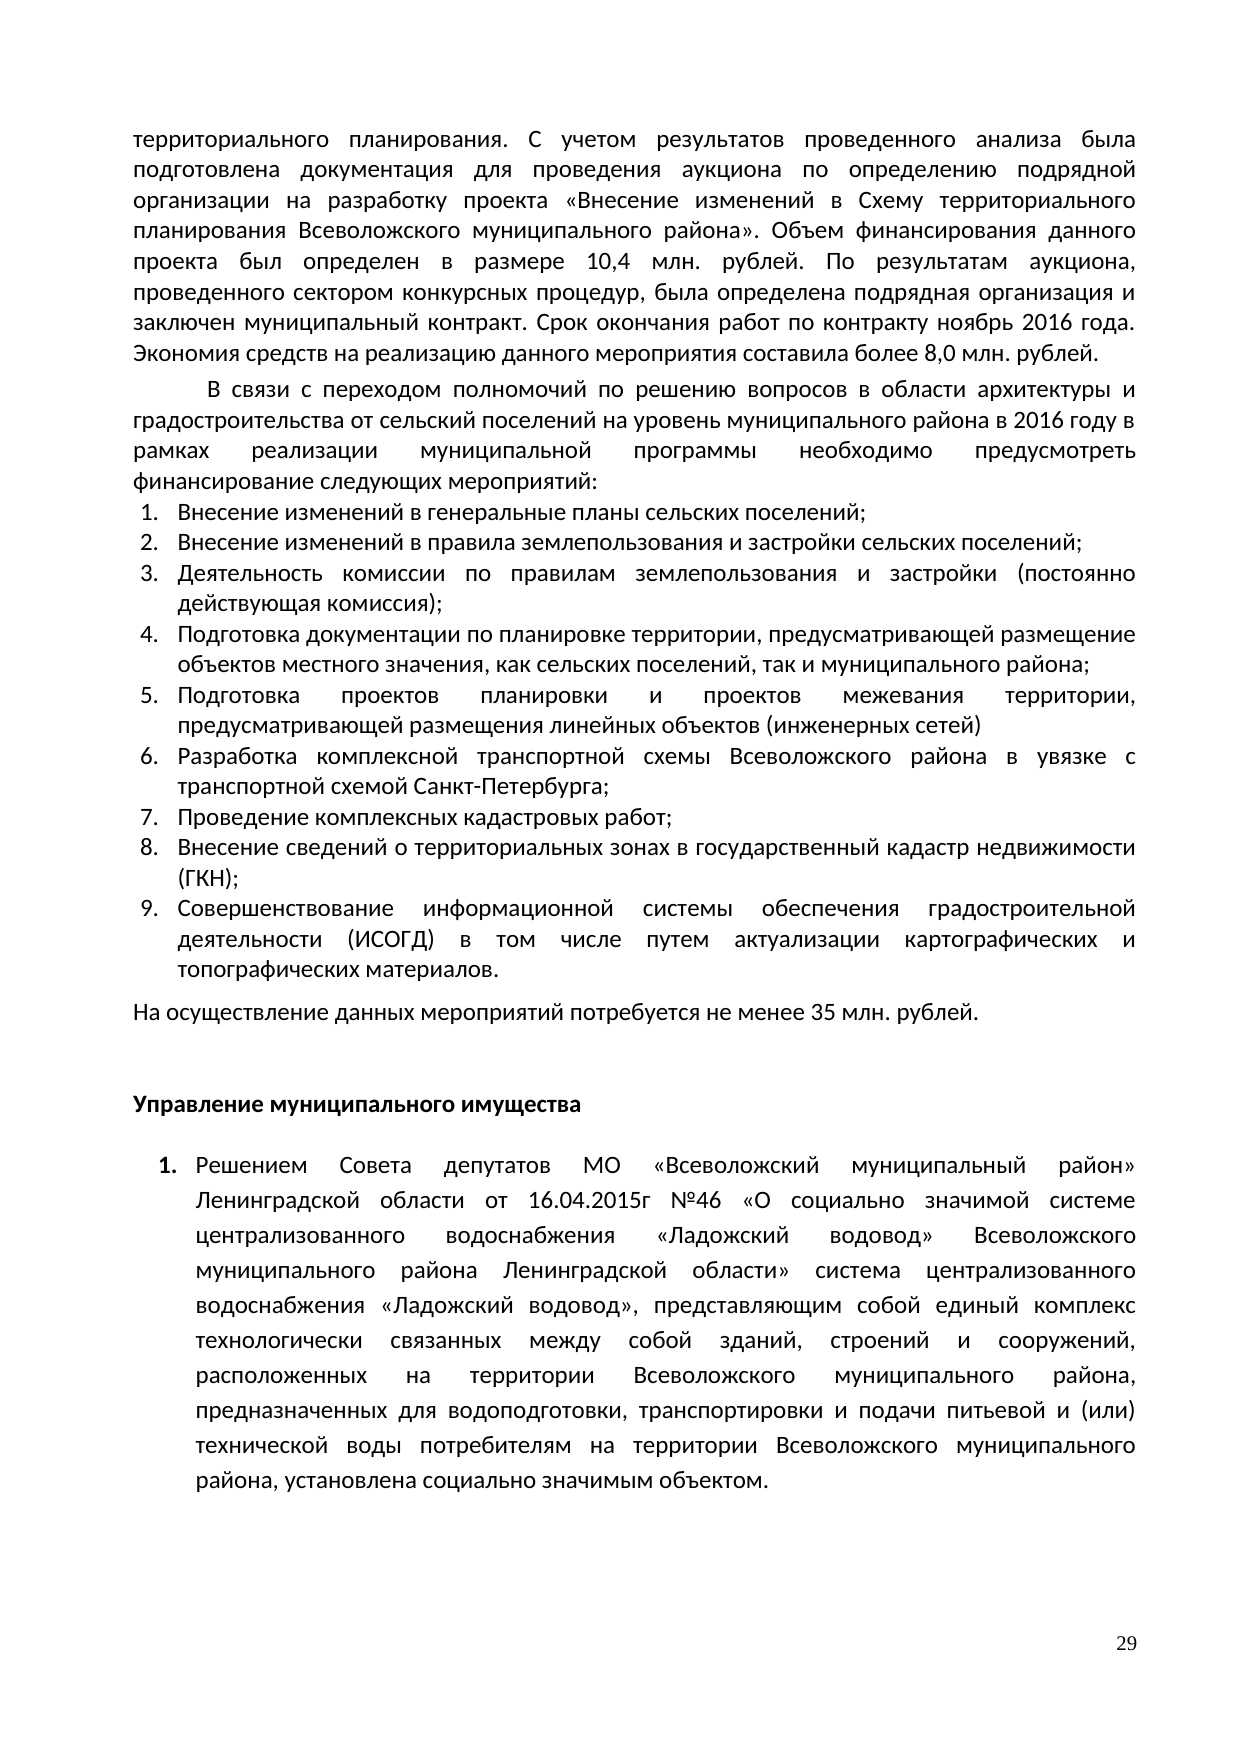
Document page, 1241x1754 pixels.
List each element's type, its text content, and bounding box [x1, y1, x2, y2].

list Совершенствование информационной системы обеспечения градостроительной деятельности (ИСОГД) в том числе путем актуализации картографических и топографических материалов. [140, 892, 1137, 984]
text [133, 123, 1137, 367]
list Внесение сведений о территориальных зонах в государственный кадастр недвижимости (ГКН); [140, 831, 1137, 892]
list Внесение изменений в правила землепользования и застройки сельских поселений; [140, 526, 1137, 557]
list Проведение комплексных кадастровых работ; [140, 801, 1137, 831]
list Решением Совета депутатов МО «Всеволожский муниципальный район» Ленинградской области от 16.04.2015г №46 «О социально значимой системе централизованного водоснабжения «Ладожский водовод» Всеволожского муниципального района Ленинградской области» система централизованного водоснабжения «Ладожский водовод», представляющим собой единый комплекс технологически связанных между собой зданий, строений и сооружений, расположенных на территории Всеволожского муниципального района, предназначенных для водоподготовки, транспортировки и подачи питьевой и (или) технической воды потребителям на территории Всеволожского муниципального района, установлена социально значимым объектом. [158, 1149, 1137, 1494]
text Управление муниципального имущества [133, 1088, 1137, 1118]
list Внесение изменений в генеральные планы сельских поселений; [140, 496, 1137, 526]
list Подготовка документации по планировке территории, предусматривающей размещение объектов местного значения, как сельских поселений, так и муниципального района; [140, 618, 1137, 679]
text На осуществление данных мероприятий потребуется не менее 35 млн. рублей. [133, 996, 1137, 1027]
list Деятельность комиссии по правилам землепользования и застройки (постоянно действующая комиссия); [140, 557, 1137, 618]
list Подготовка проектов планировки и проектов межевания территории, предусматривающей размещения линейных объектов (инженерных сетей) [140, 679, 1137, 740]
text В связи с переходом полномочий по решению вопросов в области архитектуры и градостроительства от сельский поселений на уровень муниципального района в 2016 году в рамках реализации муниципальной программы необходимо предусмотреть финансирование следующих мероприятий: [133, 373, 1137, 496]
list Разработка комплексной транспортной схемы Всеволожского района в увязке с транспортной схемой Санкт-Петербурга; [140, 740, 1137, 801]
